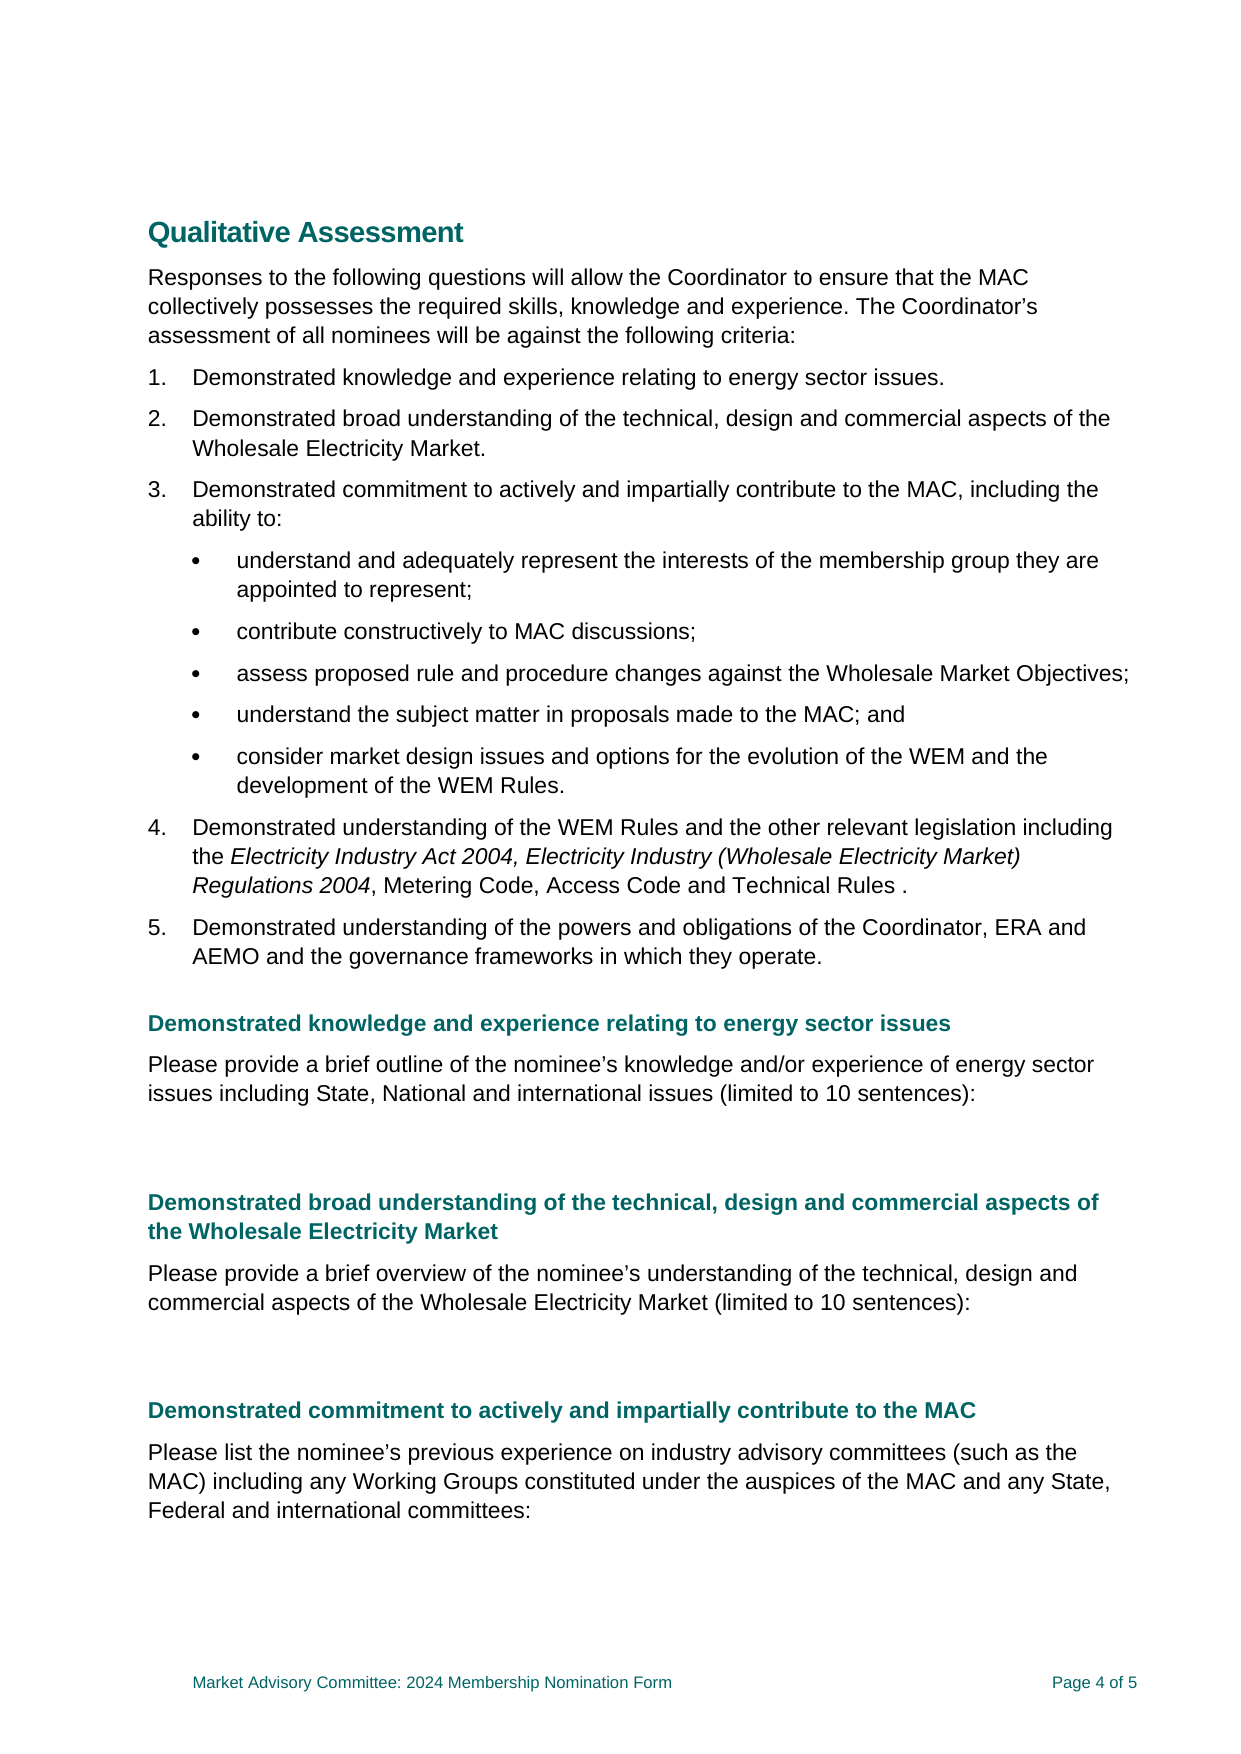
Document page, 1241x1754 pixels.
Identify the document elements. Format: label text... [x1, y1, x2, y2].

list consider market design issues and options for the evolution of the WEM and the development of the WEM Rules. [192, 740, 1137, 798]
list assess proposed rule and procedure changes against the Wholesale Market Objectives; [192, 657, 1137, 686]
list Demonstrated knowledge and experience relating to energy sector issues. [148, 361, 1137, 390]
list Demonstrated broad understanding of the technical, design and commercial aspects of the Wholesale Electricity Market. [148, 402, 1137, 461]
list Demonstrated understanding of the WEM Rules and the other relevant legislation including the Electricity Industry Act 2004, Electricity Industry (Wholesale Electricity Market) Regulations 2004, Metering Code, Access Code and Technical Rules . [148, 811, 1137, 898]
text Please provide a brief overview of the nominee’s understanding of the technical, design and commercial aspects of the Wholesale Electricity Market (limited to 10 sentences): [148, 1257, 1137, 1315]
list contribute constructively to MAC discussions; [192, 615, 1137, 644]
subtitle Demonstrated knowledge and experience relating to energy sector issues [148, 1007, 1137, 1036]
list understand the subject matter in proposals made to the MAC; and [192, 698, 1137, 727]
subtitle Demonstrated commitment to actively and impartially contribute to the MAC [148, 1394, 1137, 1423]
list Demonstrated understanding of the powers and obligations of the Coordinator, ERA and AEMO and the governance frameworks in which they operate. [148, 911, 1137, 969]
list Demonstrated commitment to actively and impartially contribute to the MAC, including the ability to: [148, 473, 1137, 532]
text Responses to the following questions will allow the Coordinator to ensure that the MAC collectively possesses the required skills, knowledge and experience. The Coordinator’s assessment of all nominees will be against the following criteria: [148, 261, 1137, 348]
text Please list the nominee’s previous experience on industry advisory committees (such as the MAC) including any Working Groups constituted under the auspices of the MAC and any State, Federal and international committees: [148, 1436, 1137, 1523]
subtitle Demonstrated broad understanding of the technical, design and commercial aspects of the Wholesale Electricity Market [148, 1186, 1137, 1244]
text Please provide a brief outline of the nominee’s knowledge and/or experience of energy sector issues including State, National and international issues (limited to 10 sentences): [148, 1048, 1137, 1107]
subtitle Qualitative Assessment [148, 215, 1137, 248]
list understand and adequately represent the interests of the membership group they are appointed to represent; [192, 544, 1137, 602]
